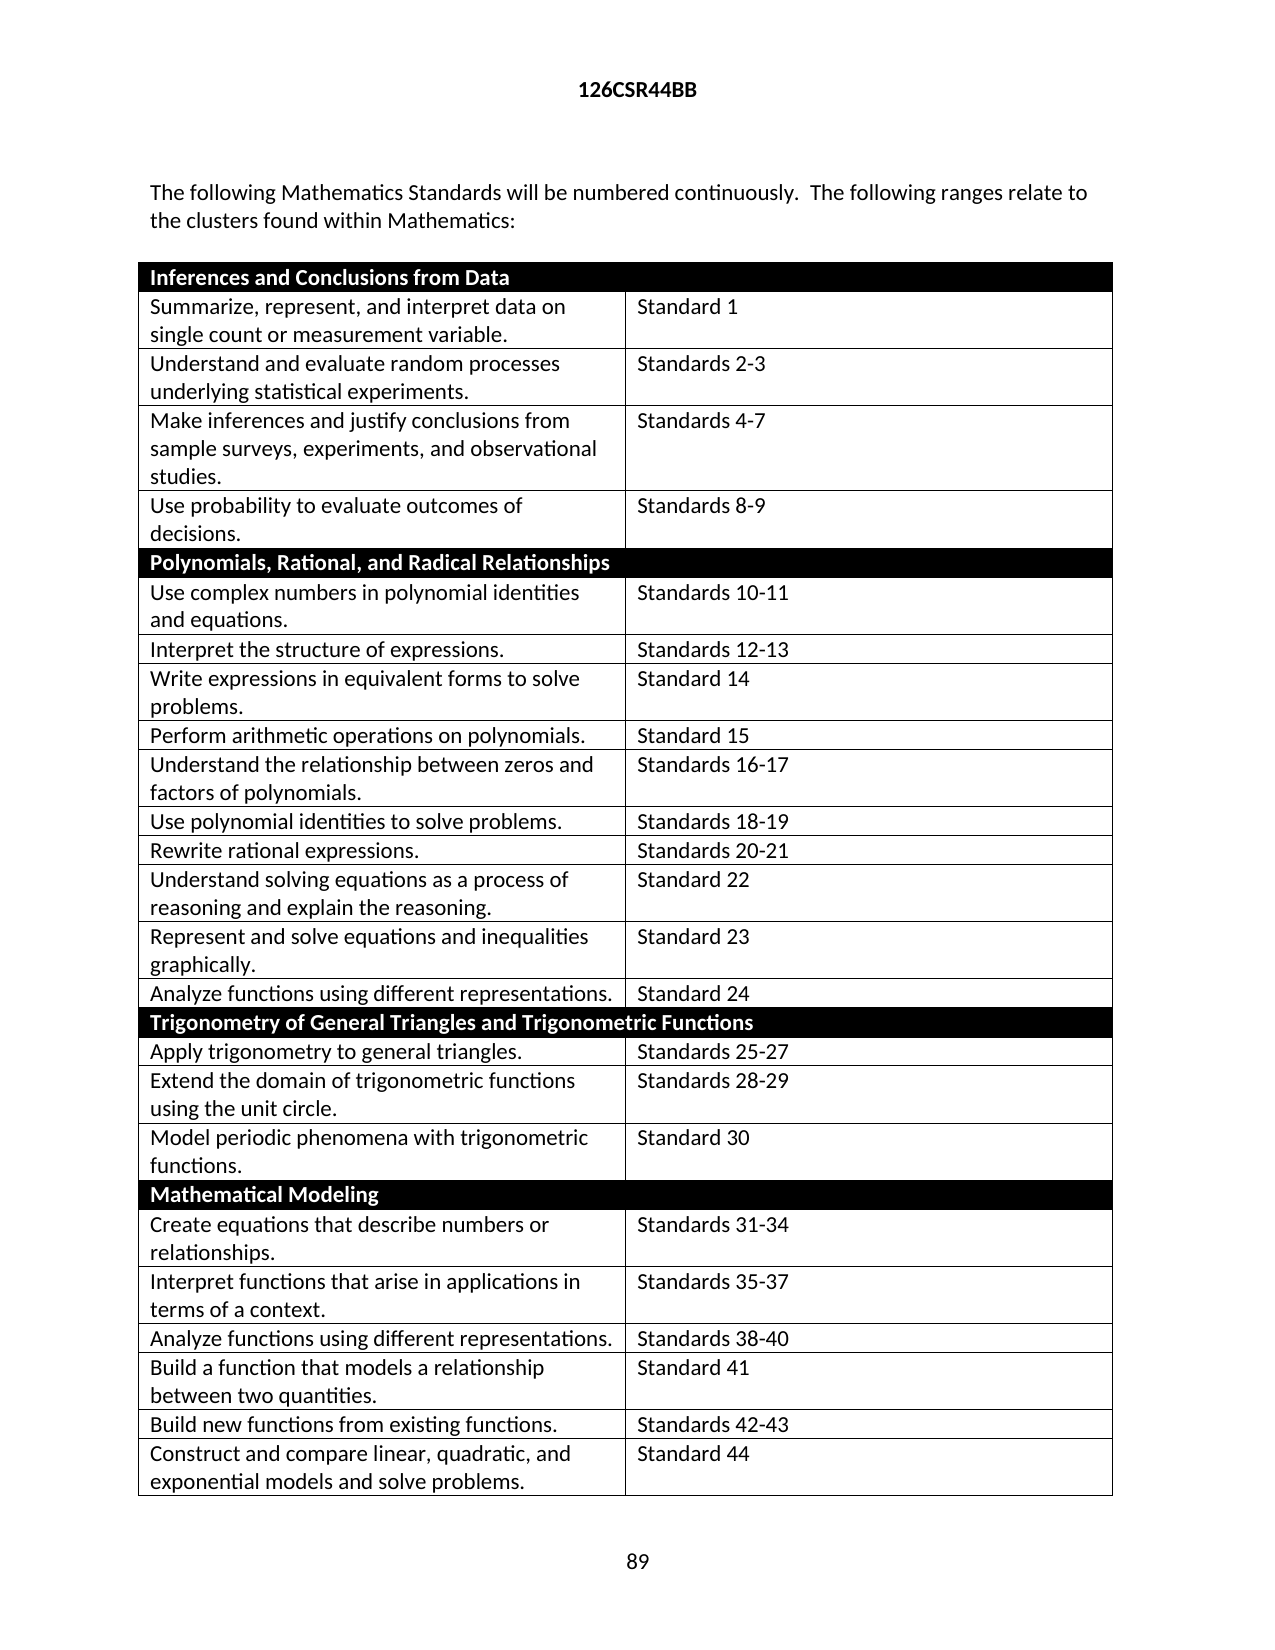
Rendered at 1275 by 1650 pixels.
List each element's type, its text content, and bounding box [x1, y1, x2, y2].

table_header Inferences and Conclusions from Data [139, 263, 1112, 291]
table_cell Interpret functions that arise in applications in terms of a context. [139, 1267, 625, 1323]
table_cell Standards 2-3 [626, 349, 1112, 405]
table_cell Understand and evaluate random processes underlying statistical experiments. [139, 349, 625, 405]
table_cell Standards 20-21 [626, 836, 1112, 864]
table_cell Mathematical Modeling [139, 1181, 1112, 1209]
table_cell Build new functions from existing functions. [139, 1410, 625, 1438]
table_cell Standard 24 [626, 979, 1112, 1007]
table_cell Standard 14 [626, 664, 1112, 720]
table_cell Understand solving equations as a process of reasoning and explain the reasoning. [139, 865, 625, 921]
table_cell Represent and solve equations and inequalities graphically. [139, 922, 625, 978]
table_cell Analyze functions using different representations. [139, 1324, 625, 1352]
table_cell Summarize, represent, and interpret data on single count or measurement variable. [139, 292, 625, 348]
table_cell Analyze functions using different representations. [139, 979, 625, 1007]
table_cell Standards 28-29 [626, 1066, 1112, 1122]
table_cell Standards 31-34 [626, 1210, 1112, 1266]
table_cell Extend the domain of trigonometric functions using the unit circle. [139, 1066, 625, 1122]
table_cell Standard 41 [626, 1353, 1112, 1409]
table_cell Standards 12-13 [626, 635, 1112, 663]
table_cell Use probability to evaluate outcomes of decisions. [139, 491, 625, 547]
table_cell Standards 4-7 [626, 406, 1112, 490]
table_cell Use complex numbers in polynomial identities and equations. [139, 578, 625, 634]
table_cell Model periodic phenomena with trigonometric functions. [139, 1124, 625, 1179]
table_cell Standard 23 [626, 922, 1112, 978]
table_cell Build a function that models a relationship between two quantities. [139, 1353, 625, 1409]
table_cell Perform arithmetic operations on polynomials. [139, 721, 625, 749]
table_cell Standards 38-40 [626, 1324, 1112, 1352]
table_cell Standard 15 [626, 721, 1112, 749]
table_cell Trigonometry of General Triangles and Trigonometric Functions [139, 1008, 1112, 1036]
table_cell Standards 18-19 [626, 807, 1112, 835]
table_cell Create equations that describe numbers or relationships. [139, 1210, 625, 1266]
table_cell Standards 8-9 [626, 491, 1112, 547]
table_cell Standard 1 [626, 292, 1112, 348]
table_cell Standard 44 [626, 1439, 1112, 1495]
table_cell Standards 16-17 [626, 750, 1112, 806]
table_cell Construct and compare linear, quadratic, and exponential models and solve problems. [139, 1439, 625, 1495]
table_cell Write expressions in equivalent forms to solve problems. [139, 664, 625, 720]
table_cell Standards 35-37 [626, 1267, 1112, 1323]
title The following Mathematics Standards will be numbered continuously. The following ranges relate to the clusters found within Mathematics: [150, 178, 1125, 234]
table_cell Apply trigonometry to general triangles. [139, 1038, 625, 1065]
table_cell Rewrite rational expressions. [139, 836, 625, 864]
table_cell Standards 10-11 [626, 578, 1112, 634]
table_cell Understand the relationship between zeros and factors of polynomials. [139, 750, 625, 806]
table_cell Make inferences and justify conclusions from sample surveys, experiments, and observational studies. [139, 406, 625, 490]
table_cell Standards 42-43 [626, 1410, 1112, 1438]
table_cell Standard 30 [626, 1124, 1112, 1179]
table_cell Polynomials, Rational, and Radical Relationships [139, 549, 1112, 577]
table_cell Interpret the structure of expressions. [139, 635, 625, 663]
table_cell Standard 22 [626, 865, 1112, 921]
table_cell Use polynomial identities to solve problems. [139, 807, 625, 835]
table_cell Standards 25-27 [626, 1038, 1112, 1065]
